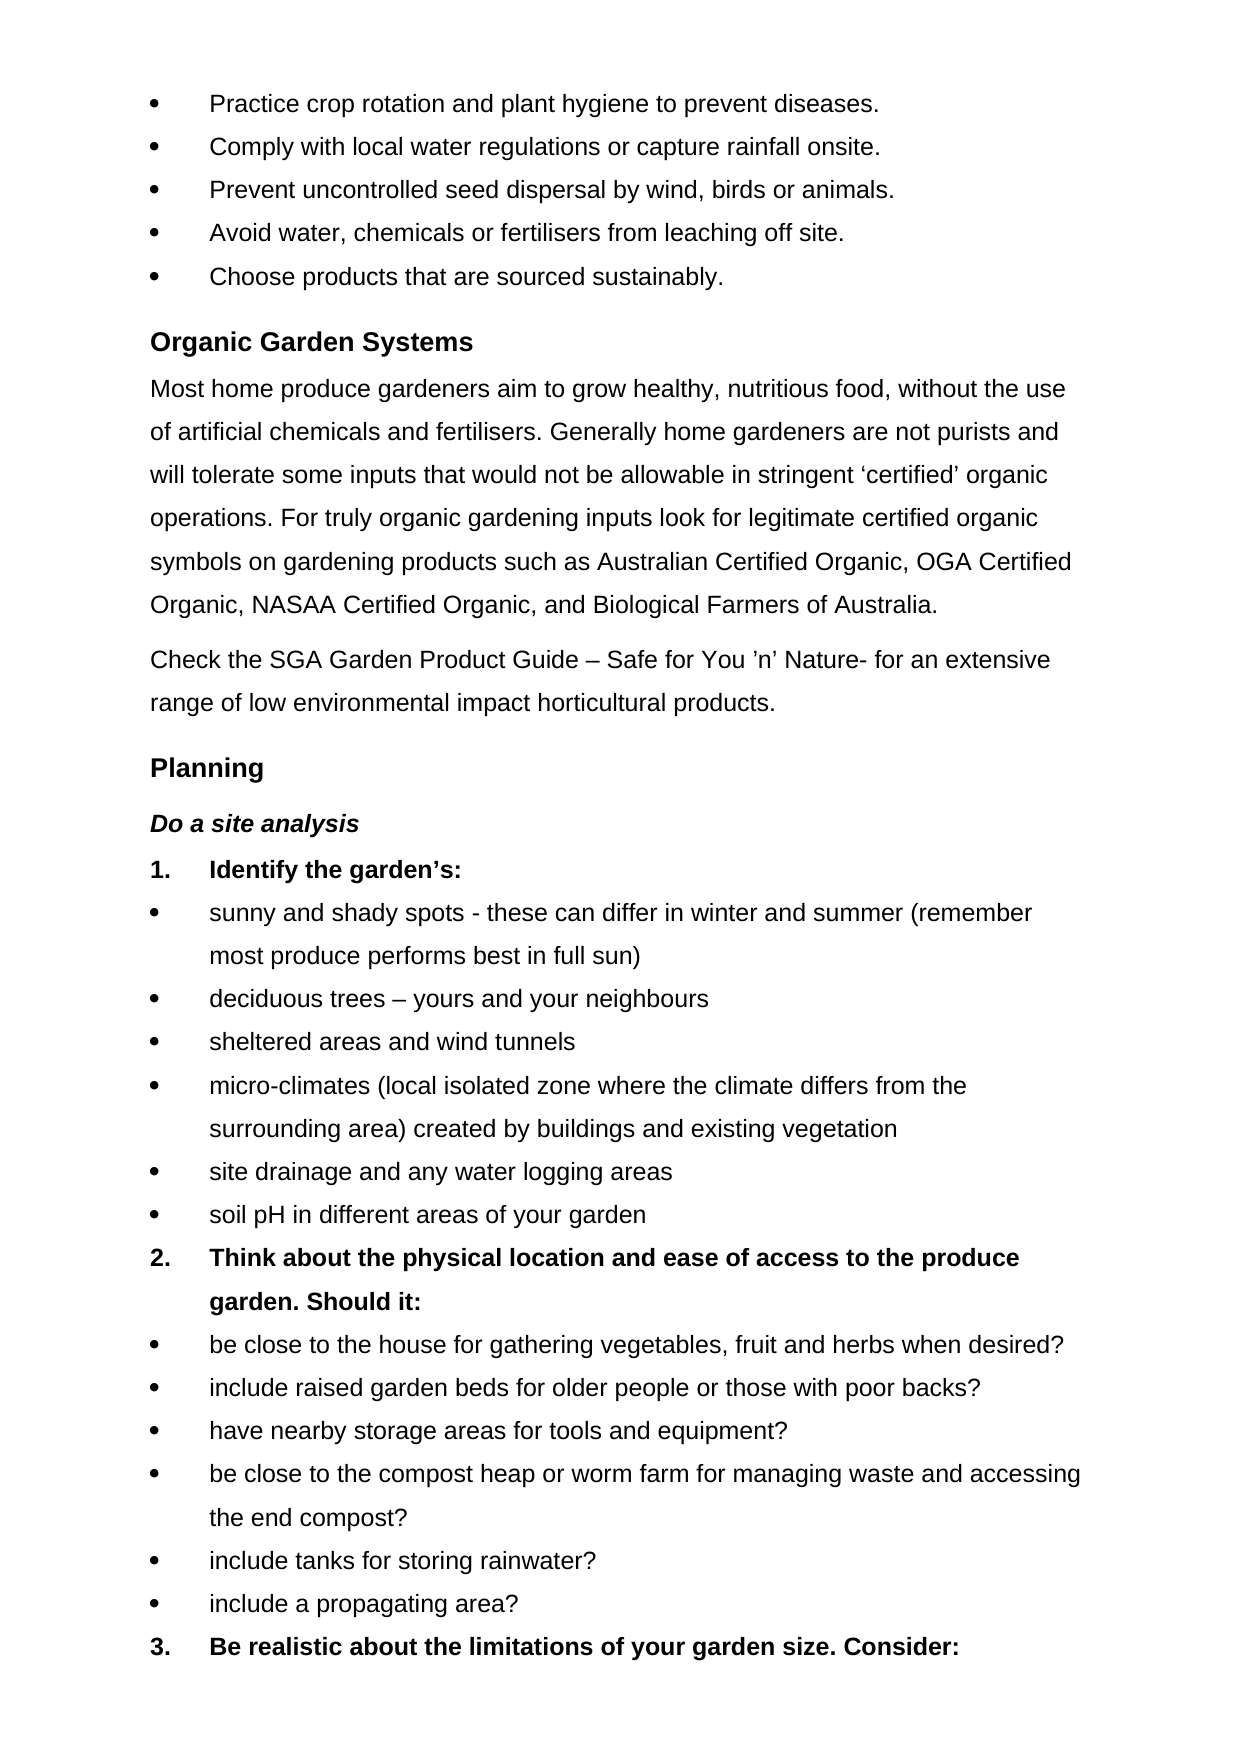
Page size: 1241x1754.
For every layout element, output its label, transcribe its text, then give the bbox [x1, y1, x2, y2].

list be close to the compost heap or worm farm for managing waste and accessing the end compost? [150, 1459, 1090, 1531]
list Choose products that are sourced sustainably. [150, 262, 1090, 290]
list micro-climates (local isolated zone where the climate differs from the surrounding area) created by buildings and existing vegetation [150, 1071, 1090, 1143]
list Think about the physical location and ease of access to the produce garden. Should it: [150, 1243, 1090, 1315]
list Avoid water, chemicals or fertilisers from leaching off site. [150, 218, 1090, 247]
list have nearby storage areas for tools and equipment? [150, 1416, 1090, 1445]
list sheltered areas and wind tunnels [150, 1027, 1090, 1056]
list Comply with local water regulations or capture rainfall onsite. [150, 132, 1090, 161]
list include raised garden beds for older people or those with poor backs? [150, 1373, 1090, 1402]
list include a propagating area? [150, 1589, 1090, 1618]
list Prevent uncontrolled seed dispersal by wind, birds or animals. [150, 175, 1090, 204]
list sunny and shady spots - these can differ in winter and summer (remember most produce performs best in full sun) [150, 898, 1090, 970]
list include tanks for storing rainwater? [150, 1546, 1090, 1574]
list Identify the garden’s: [150, 855, 1090, 883]
subtitle Planning [150, 752, 1090, 784]
list Practice crop rotation and plant hygiene to prevent diseases. [150, 89, 1090, 117]
subtitle Do a site analysis [150, 809, 1090, 838]
subtitle Organic Garden Systems [150, 326, 1090, 357]
list be close to the house for gathering vegetables, fruit and herbs when desired? [150, 1330, 1090, 1358]
list site drainage and any water logging areas [150, 1157, 1090, 1186]
list soil pH in different areas of your garden [150, 1200, 1090, 1229]
list deciduous trees – yours and your neighbours [150, 984, 1090, 1013]
text Check the SGA Garden Product Guide – Safe for You ’n’ Nature- for an extensive range of low environmental impact horticultural products. [150, 645, 1090, 717]
list Be realistic about the limitations of your garden size. Consider: [150, 1632, 1090, 1661]
text Most home produce gardeners aim to grow healthy, nutritious food, without the use of artificial chemicals and fertilisers. Generally home gardeners are not purists and will tolerate some inputs that would not be allowable in stringent ‘certified’ organic operations. For truly organic gardening inputs look for legitimate certified organic symbols on gardening products such as Australian Certified Organic, OGA Certified Organic, NASAA Certified Organic, and Biological Farmers of Australia. [150, 374, 1090, 618]
